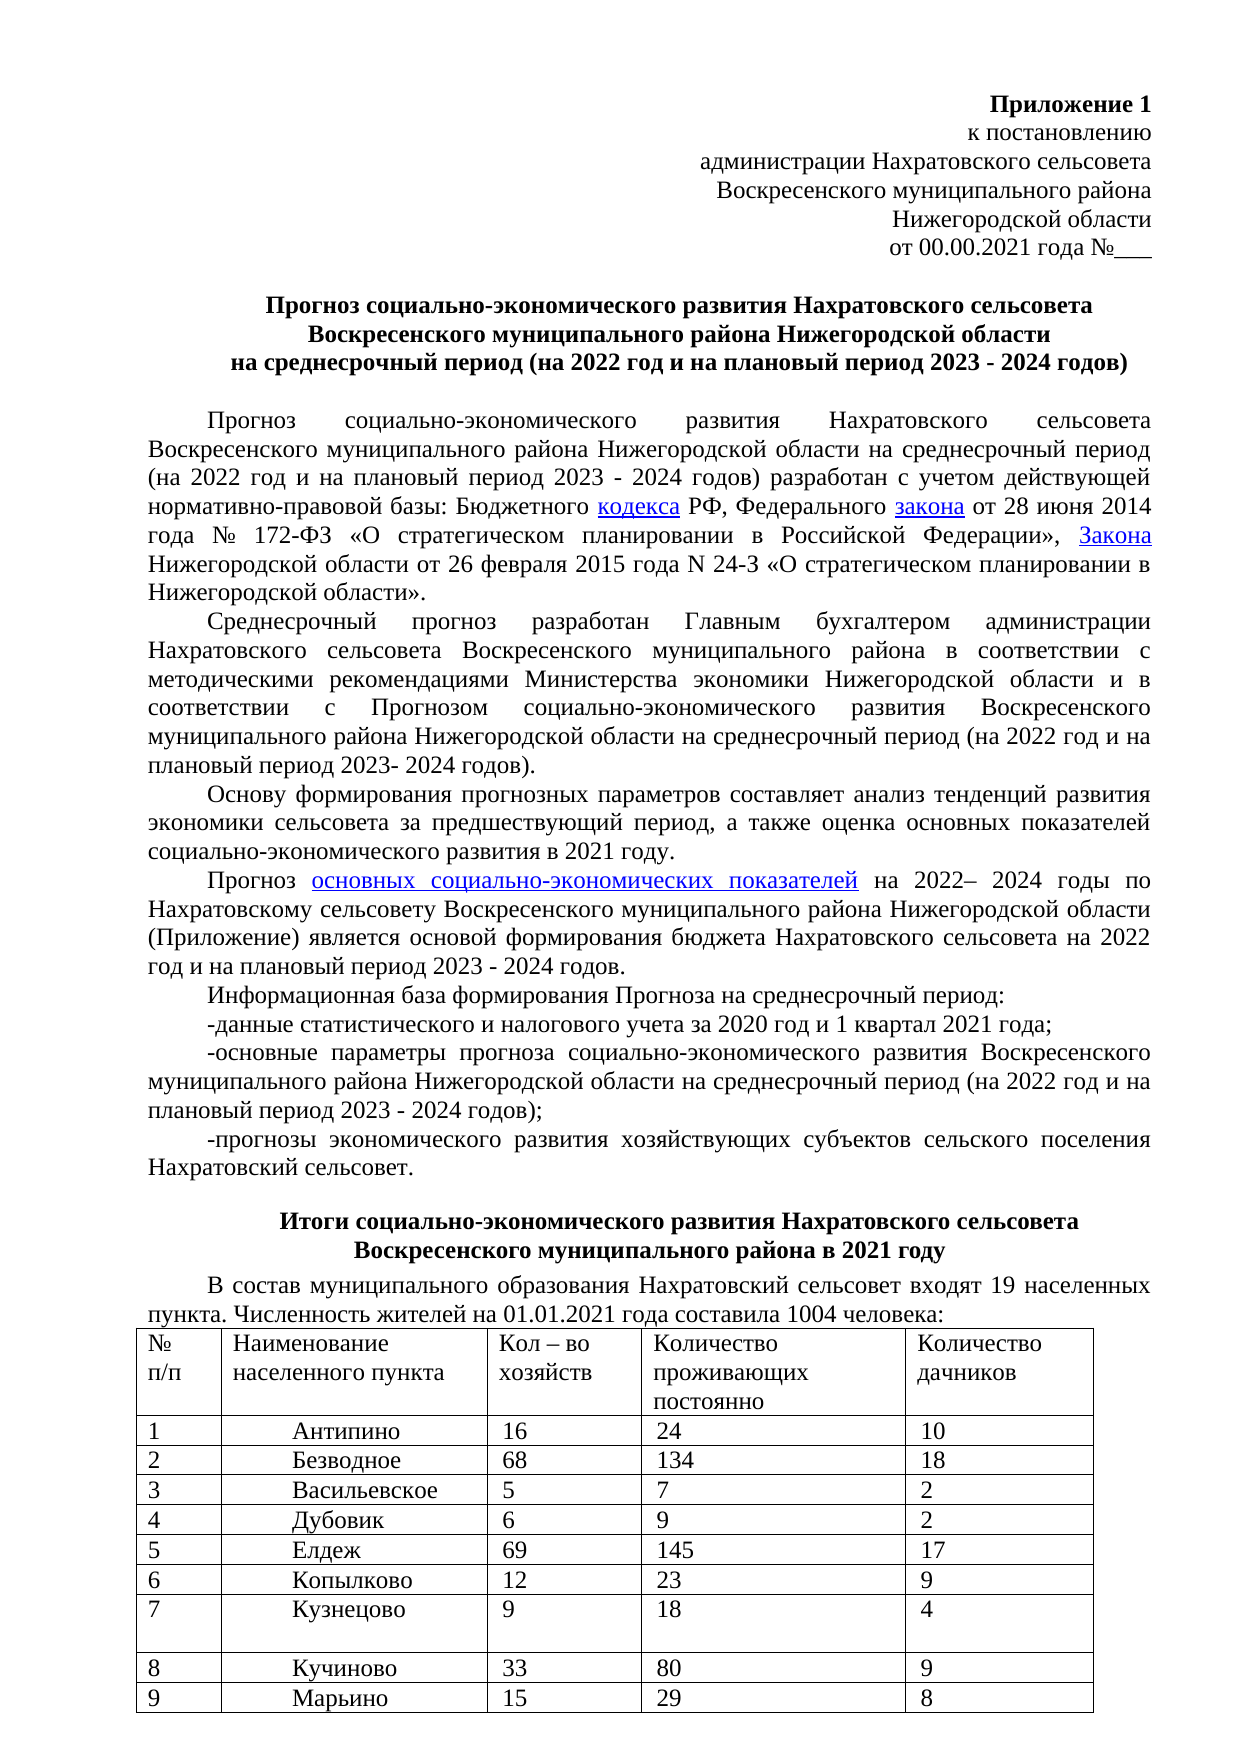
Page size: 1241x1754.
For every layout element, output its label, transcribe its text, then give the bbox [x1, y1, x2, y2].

table_cell 8 [137, 1653, 221, 1682]
text от 00.00.2021 года №___ [148, 232, 1152, 261]
text В состав муниципального образования Нахратовский сельсовет входят 19 населенных пункта. Численность жителей на 01.01.2021 года составила 1004 человека: [148, 1270, 1152, 1327]
table_cell 6 [137, 1565, 221, 1593]
table_cell 7 [642, 1475, 905, 1504]
table_cell 10 [906, 1416, 1093, 1444]
table_cell Антипино [222, 1416, 487, 1444]
table_cell 8 [906, 1683, 1093, 1712]
table_cell 69 [488, 1535, 641, 1564]
table_cell 145 [642, 1535, 905, 1564]
table_cell Кузнецово [222, 1595, 487, 1652]
table_cell 12 [488, 1565, 641, 1593]
table_cell Елдеж [222, 1535, 487, 1564]
table_cell 6 [488, 1505, 641, 1534]
table_cell 134 [642, 1446, 905, 1474]
table_header Наименование населенного пункта [222, 1329, 487, 1415]
text Воскресенского муниципального района [148, 175, 1152, 204]
table_cell 3 [137, 1475, 221, 1504]
table_cell 4 [906, 1595, 1093, 1652]
text Основу формирования прогнозных параметров составляет анализ тенденций развития экономики сельсовета за предшествующий период, а также оценка основных показателей социально-экономического развития в 2021 году. [148, 779, 1152, 865]
table_cell 2 [906, 1505, 1093, 1534]
text Прогноз социально-экономического развития Нахратовского сельсовета [148, 290, 1152, 319]
table_cell 16 [488, 1416, 641, 1444]
table_cell 17 [906, 1535, 1093, 1564]
table_cell 9 [906, 1653, 1093, 1682]
table_cell 5 [137, 1535, 221, 1564]
text Прогноз социально-экономического развития Нахратовского сельсовета Воскресенского муниципального района Нижегородской области на среднесрочный период (на 2022 год и на плановый период 2023 - 2024 годов) разработан с учетом действующей нормативно-правовой базы: Бюджетного кодекса РФ, Федерального закона от 28 июня 2014 года № 172-ФЗ «О стратегическом планировании в Российской Федерации», Закона Нижегородской области от 26 февраля 2015 года N 24-З «О стратегическом планировании в Нижегородской области». [148, 405, 1152, 606]
text на среднесрочный период (на 2022 год и на плановый период 2023 - 2024 годов) [148, 347, 1152, 376]
table_cell 9 [906, 1565, 1093, 1593]
text Среднесрочный прогноз разработан Главным бухгалтером администрации Нахратовского сельсовета Воскресенского муниципального района в соответствии с методическими рекомендациями Министерства экономики Нижегородской области и в соответствии с Прогнозом социально-экономического развития Воскресенского муниципального района Нижегородской области на среднесрочный период (на 2022 год и на плановый период 2023- 2024 годов). [148, 606, 1152, 779]
text Нижегородской области [148, 204, 1152, 232]
table_cell 9 [488, 1595, 641, 1652]
table_cell 7 [137, 1595, 221, 1652]
table_cell 80 [642, 1653, 905, 1682]
text Итоги социально-экономического развития Нахратовского сельсовета Воскресенского муниципального района в 2021 году [148, 1206, 1152, 1264]
table_cell 4 [137, 1505, 221, 1534]
table_cell Копылково [222, 1565, 487, 1593]
text Информационная база формирования Прогноза на среднесрочный период: [148, 980, 1152, 1009]
table_cell 24 [642, 1416, 905, 1444]
table_cell 15 [488, 1683, 641, 1712]
table_cell 1 [137, 1416, 221, 1444]
table_header Количество дачников [906, 1329, 1093, 1415]
text Прогноз основных социально-экономических показателей на 2022– 2024 годы по Нахратовскому сельсовету Воскресенского муниципального района Нижегородской области (Приложение) является основой формирования бюджета Нахратовского сельсовета на 2022 год и на плановый период 2023 - 2024 годов. [148, 865, 1152, 980]
table_cell 9 [642, 1505, 905, 1534]
table_cell 9 [137, 1683, 221, 1712]
table_cell Марьино [222, 1683, 487, 1712]
text Приложение 1 [148, 89, 1152, 117]
text -основные параметры прогноза социально-экономического развития Воскресенского муниципального района Нижегородской области на среднесрочный период (на 2022 год и на плановый период 2023 - 2024 годов); [148, 1037, 1152, 1124]
table_header Количество проживающих постоянно [642, 1329, 905, 1415]
text Воскресенского муниципального района Нижегородской области [148, 319, 1152, 347]
table_cell 18 [642, 1595, 905, 1652]
table_cell 23 [642, 1565, 905, 1593]
table_cell 5 [488, 1475, 641, 1504]
table_cell 29 [642, 1683, 905, 1712]
table_cell Васильевское [222, 1475, 487, 1504]
text к постановлению [148, 117, 1152, 146]
table_cell Безводное [222, 1446, 487, 1474]
table_cell 18 [906, 1446, 1093, 1474]
table_cell Дубовик [222, 1505, 487, 1534]
table_cell 33 [488, 1653, 641, 1682]
text -данные статистического и налогового учета за 2020 год и 1 квартал 2021 года; [148, 1009, 1152, 1037]
text администрации Нахратовского сельсовета [148, 146, 1152, 175]
text -прогнозы экономического развития хозяйствующих субъектов сельского поселения Нахратовский сельсовет. [148, 1124, 1152, 1181]
table_cell 2 [906, 1475, 1093, 1504]
table_cell 2 [137, 1446, 221, 1474]
table_header № п/п [137, 1329, 221, 1415]
table_cell Кучиново [222, 1653, 487, 1682]
table_header Кол – во хозяйств [488, 1329, 641, 1415]
table_cell 68 [488, 1446, 641, 1474]
